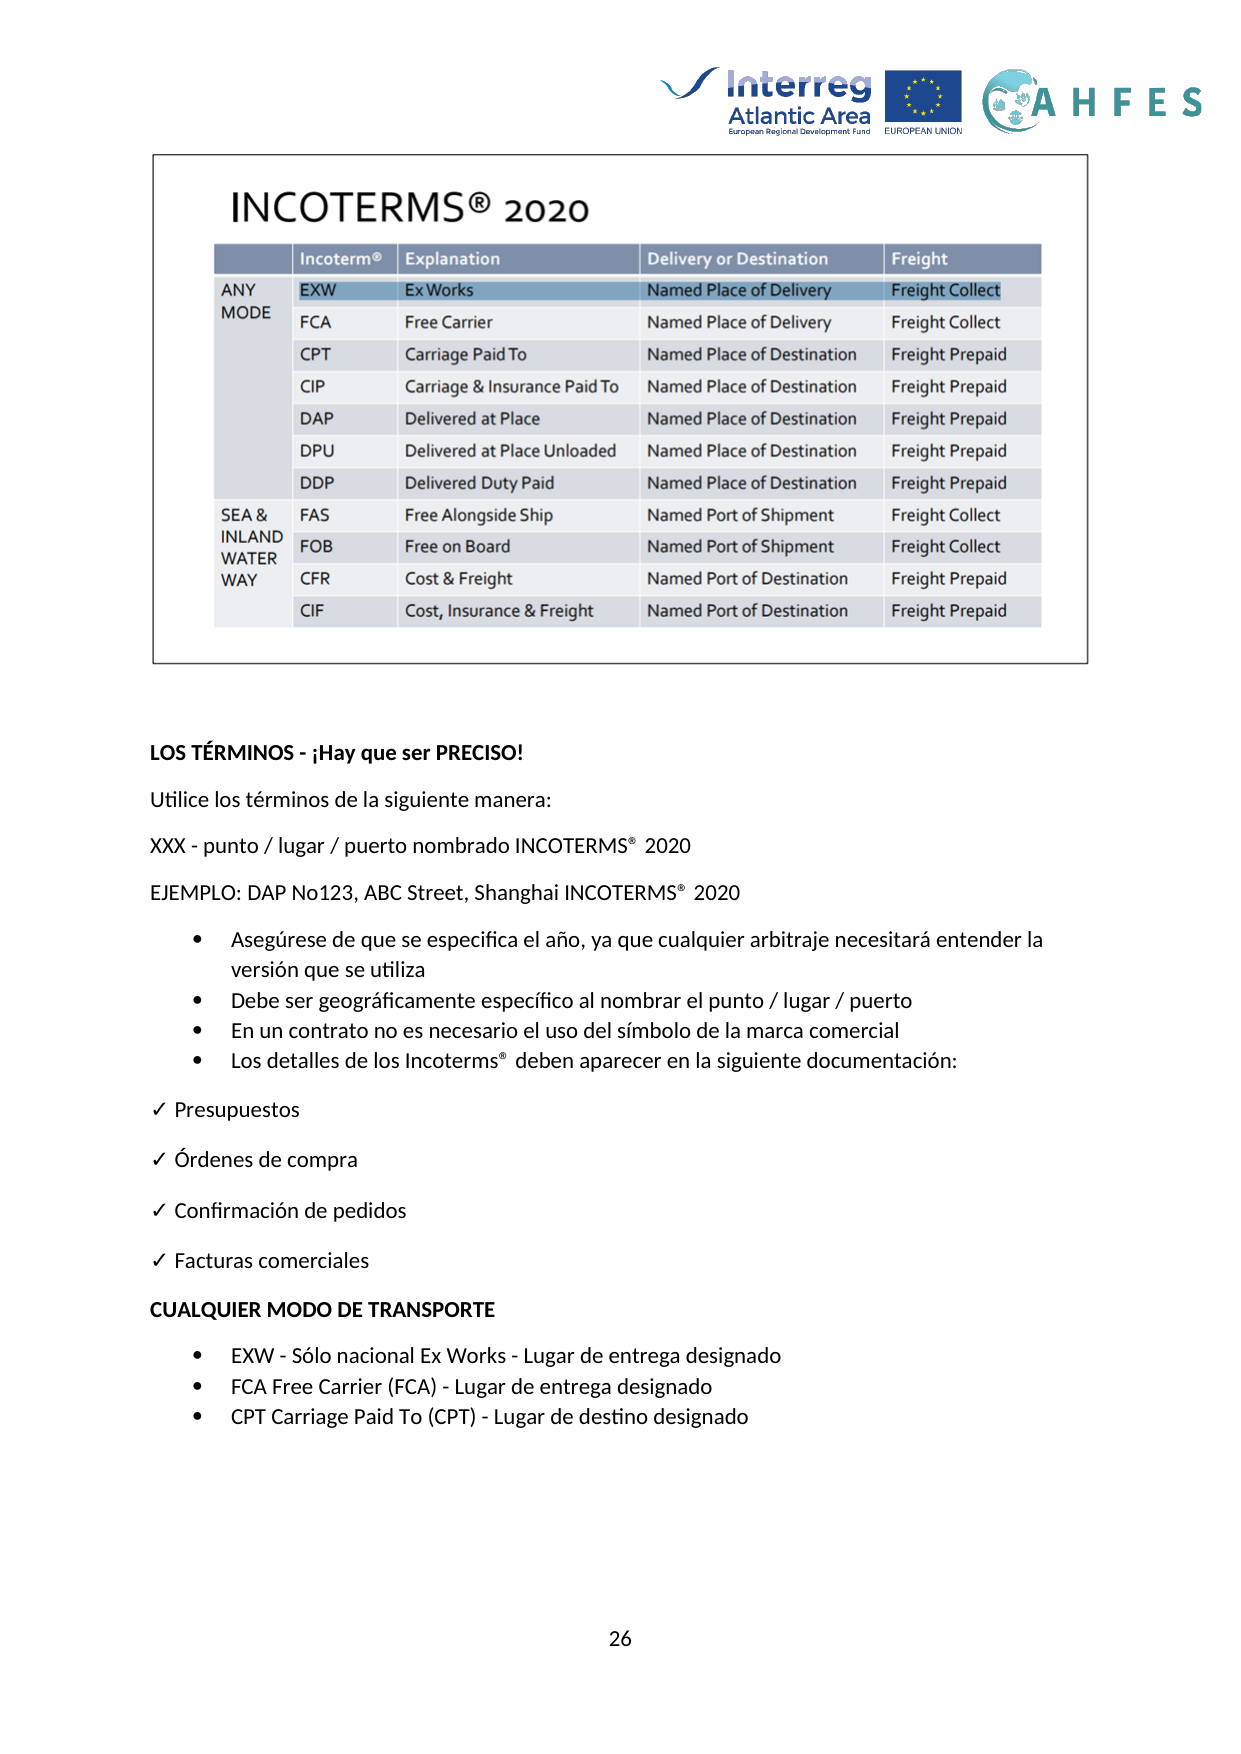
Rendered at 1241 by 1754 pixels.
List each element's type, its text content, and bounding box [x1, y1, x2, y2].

text XXX - punto / lugar / puerto nombrado INCOTERMS® 2020 [150, 832, 1090, 859]
text ✓ Confirmación de pedidos [150, 1194, 1090, 1225]
list FCA Free Carrier (FCA) - Lugar de entrega designado [193, 1372, 1090, 1400]
list Asegúrese de que se especifica el año, ya que cualquier arbitraje necesitará entender la versión que se utiliza [193, 925, 1090, 983]
list Debe ser geográficamente específico al nombrar el punto / lugar / puerto [193, 986, 1090, 1014]
text ✓ Órdenes de compra [150, 1143, 1090, 1175]
text EJEMPLO: DAP No123, ABC Street, Shanghai INCOTERMS® 2020 [150, 878, 1090, 906]
list Los detalles de los Incoterms® deben aparecer en la siguiente documentación: [193, 1046, 1090, 1074]
text CUALQUIER MODO DE TRANSPORTE [150, 1295, 1090, 1323]
picture [657, 64, 1206, 138]
text ✓ Presupuestos [150, 1093, 1090, 1124]
text Utilice los términos de la siguiente manera: [150, 785, 1090, 813]
list EXW - Sólo nacional Ex Works - Lugar de entrega designado [193, 1342, 1090, 1369]
text ✓ Facturas comerciales [150, 1244, 1090, 1276]
list En un contrato no es necesario el uso del símbolo de la marca comercial [193, 1016, 1090, 1044]
picture [150, 150, 1090, 672]
list CPT Carriage Paid To (CPT) - Lugar de destino designado [193, 1402, 1090, 1430]
text LOS TÉRMINOS - ¡Hay que ser PRECISO! [150, 738, 1090, 766]
